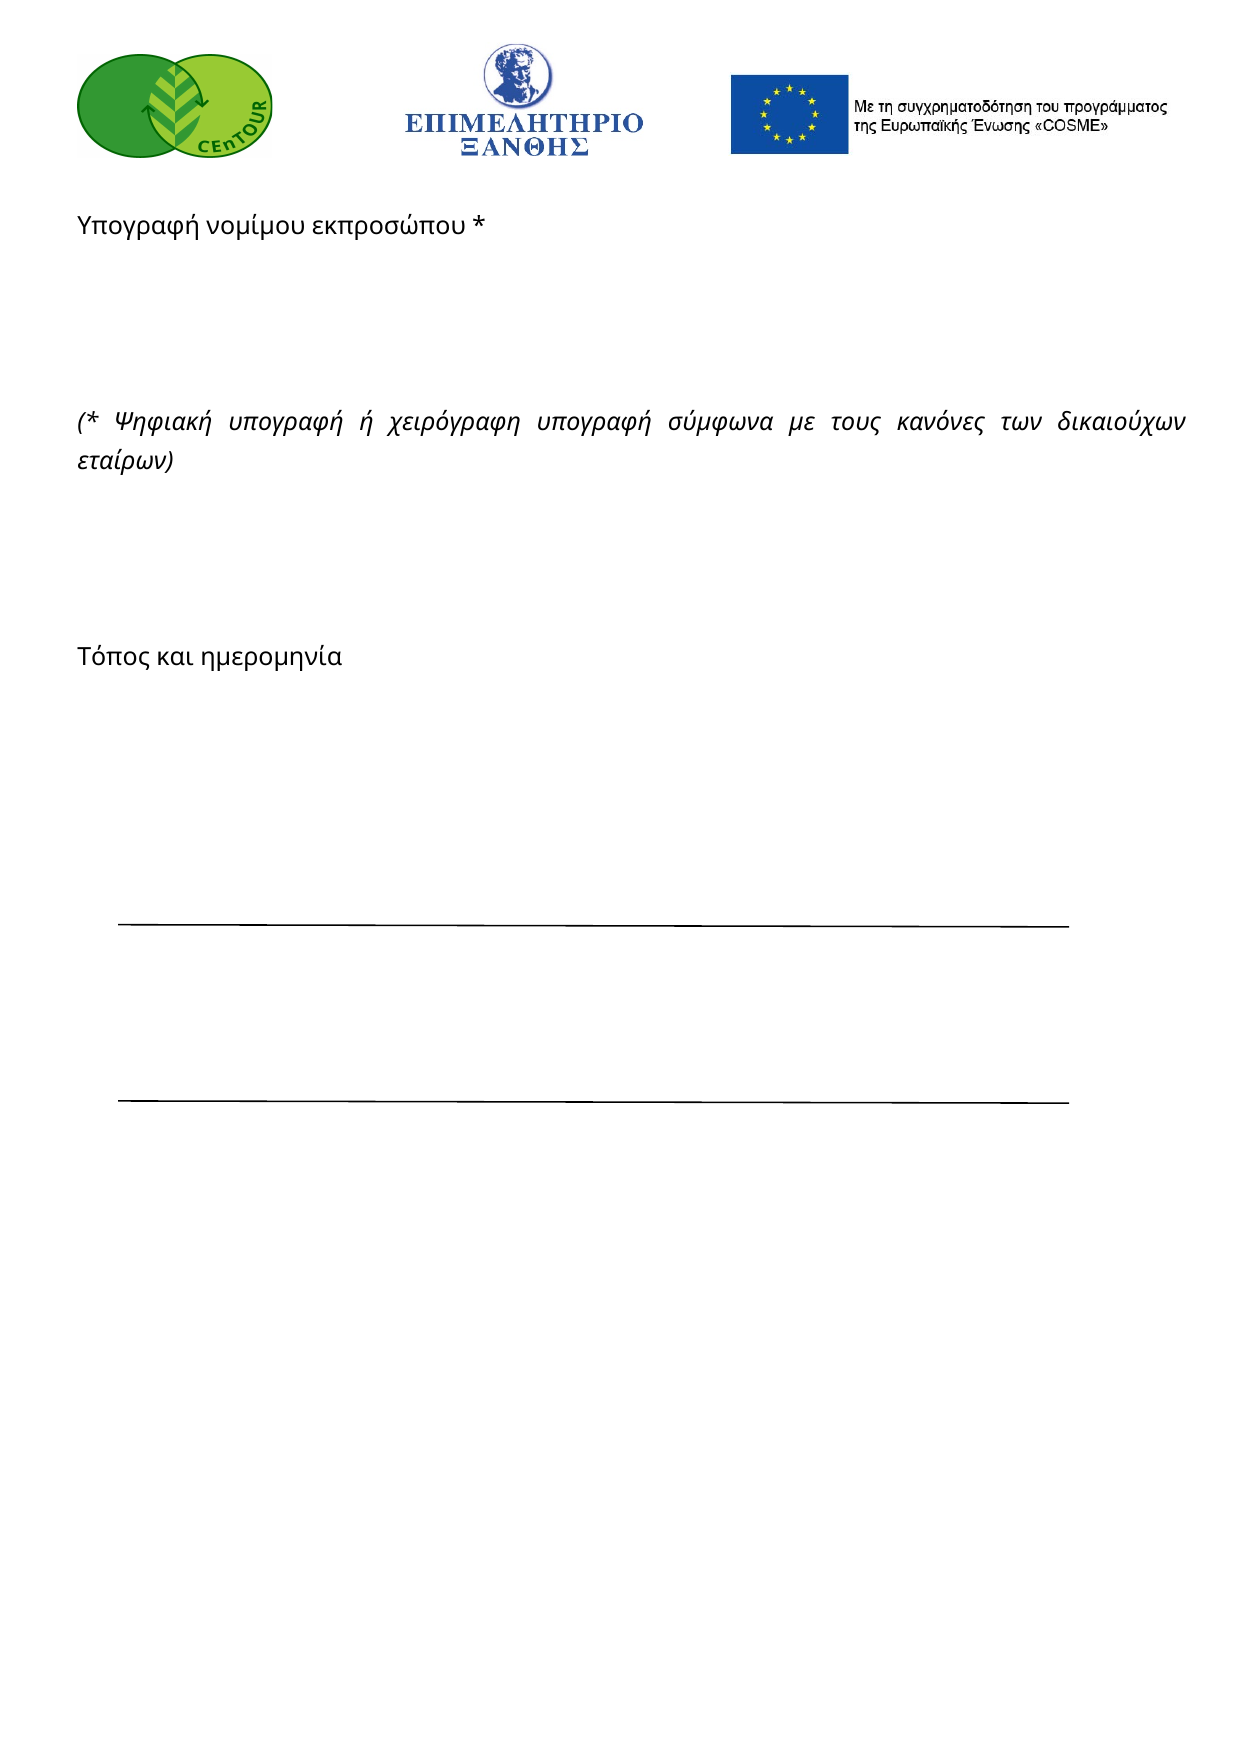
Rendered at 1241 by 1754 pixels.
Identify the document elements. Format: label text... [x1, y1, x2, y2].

picture [77, 54, 273, 158]
text Υπογραφή νομίμου εκπροσώπου * [77, 208, 1190, 242]
text Τόπος και ημερομηνία [77, 639, 1190, 673]
picture [403, 42, 644, 156]
text (* Ψηφιακή υπογραφή ή χειρόγραφη υπογραφή σύμφωνα με τους κανόνες των δικαιούχων εταίρων) [77, 404, 1190, 477]
picture [728, 72, 1171, 156]
